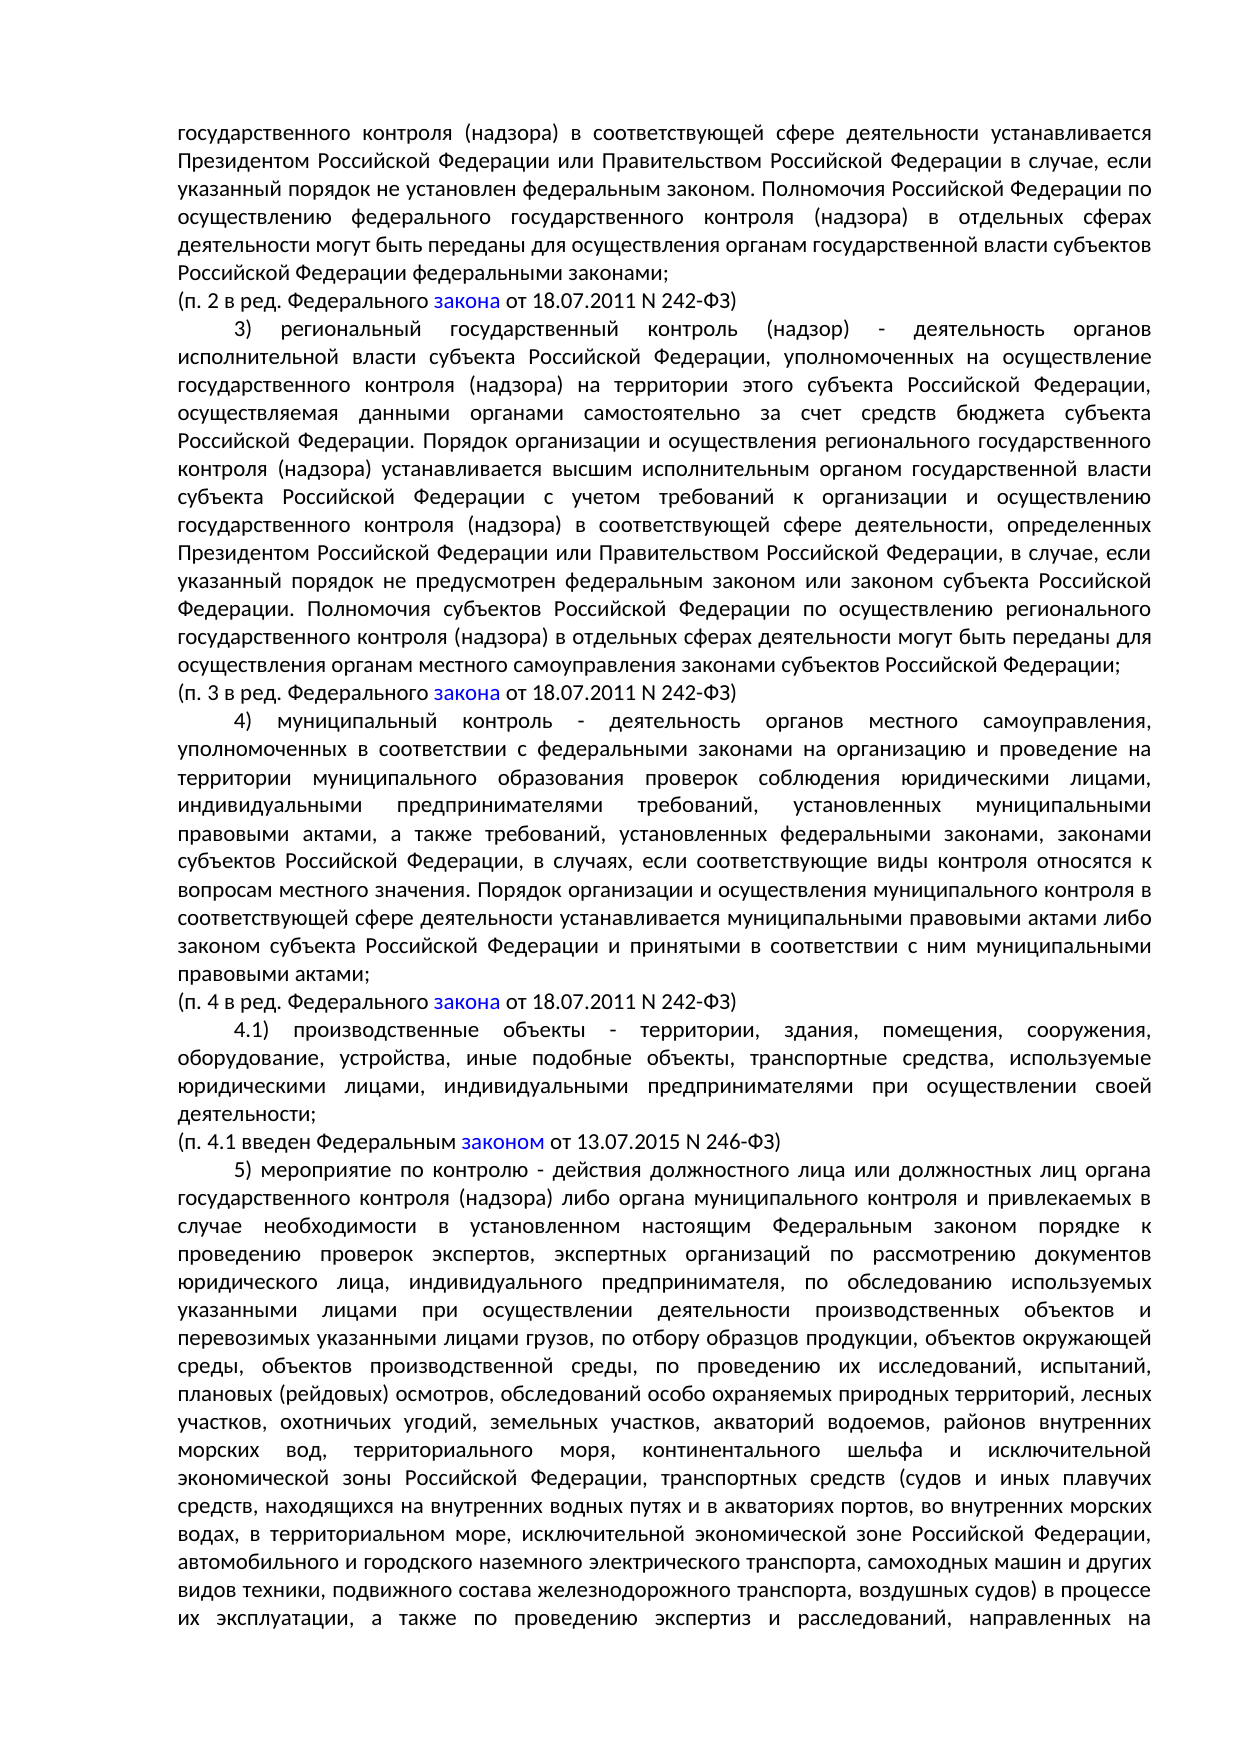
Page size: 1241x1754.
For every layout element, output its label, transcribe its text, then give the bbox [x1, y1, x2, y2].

text 4) муниципальный контроль - деятельность органов местного самоуправления, уполномоченных в соответствии с федеральными законами на организацию и проведение на территории муниципального образования проверок соблюдения юридическими лицами, индивидуальными предпринимателями требований, установленных муниципальными правовыми актами, а также требований, установленных федеральными законами, законами субъектов Российской Федерации, в случаях, если соответствующие виды контроля относятся к вопросам местного значения. Порядок организации и осуществления муниципального контроля в соответствующей сфере деятельности устанавливается муниципальными правовыми актами либо законом субъекта Российской Федерации и принятыми в соответствии с ним муниципальными правовыми актами; [177, 707, 1152, 987]
text (п. 3 в ред. Федерального закона от 18.07.2011 N 242-ФЗ) [177, 678, 1152, 707]
text (п. 2 в ред. Федерального закона от 18.07.2011 N 242-ФЗ) [177, 286, 1152, 314]
text 4.1) производственные объекты - территории, здания, помещения, сооружения, оборудование, устройства, иные подобные объекты, транспортные средства, используемые юридическими лицами, индивидуальными предпринимателями при осуществлении своей деятельности; [177, 1015, 1152, 1127]
text 3) региональный государственный контроль (надзор) - деятельность органов исполнительной власти субъекта Российской Федерации, уполномоченных на осуществление государственного контроля (надзора) на территории этого субъекта Российской Федерации, осуществляемая данными органами самостоятельно за счет средств бюджета субъекта Российской Федерации. Порядок организации и осуществления регионального государственного контроля (надзора) устанавливается высшим исполнительным органом государственной власти субъекта Российской Федерации с учетом требований к организации и осуществлению государственного контроля (надзора) в соответствующей сфере деятельности, определенных Президентом Российской Федерации или Правительством Российской Федерации, в случае, если указанный порядок не предусмотрен федеральным законом или законом субъекта Российской Федерации. Полномочия субъектов Российской Федерации по осуществлению регионального государственного контроля (надзора) в отдельных сферах деятельности могут быть переданы для осуществления органам местного самоуправления законами субъектов Российской Федерации; [177, 314, 1152, 678]
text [177, 1155, 1152, 1631]
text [177, 118, 1152, 286]
text (п. 4.1 введен Федеральным законом от 13.07.2015 N 246-ФЗ) [177, 1127, 1152, 1155]
text (п. 4 в ред. Федерального закона от 18.07.2011 N 242-ФЗ) [177, 987, 1152, 1015]
